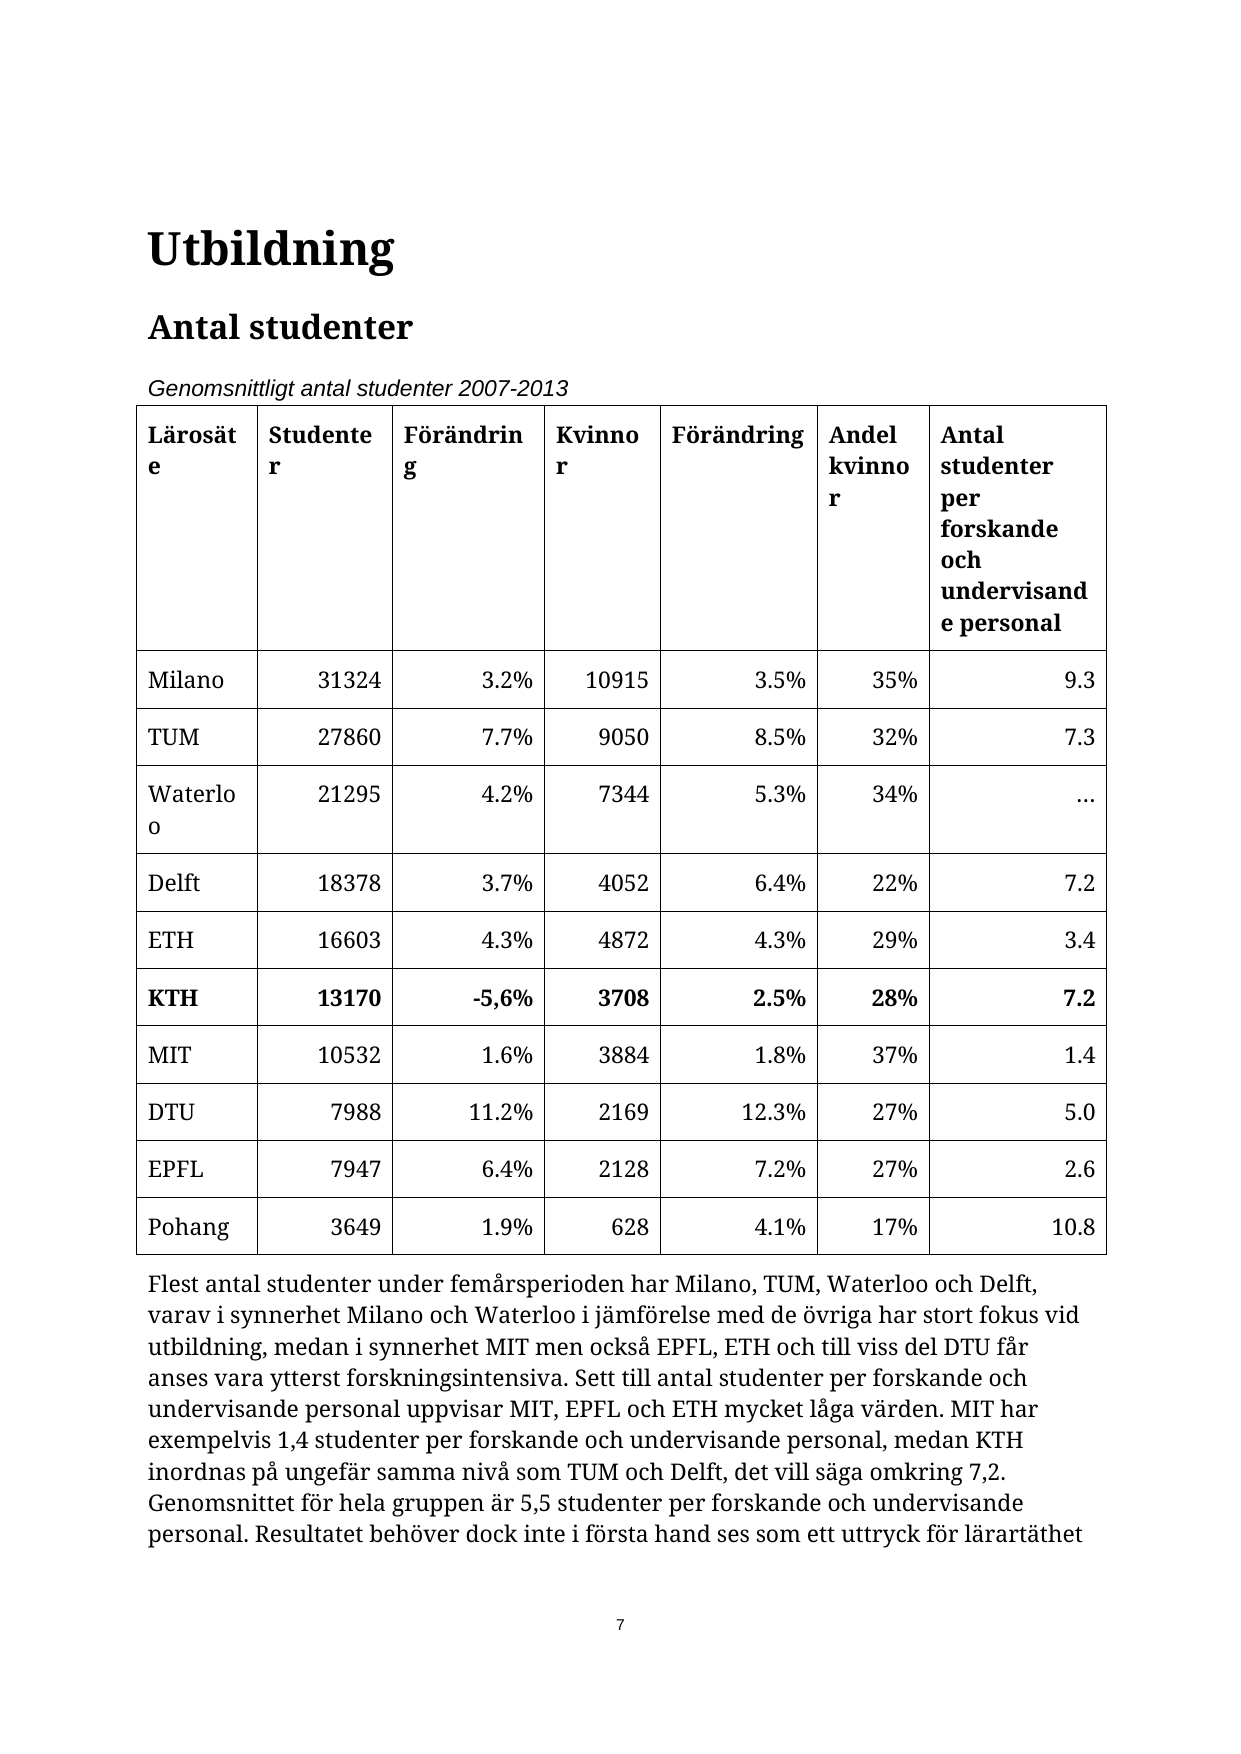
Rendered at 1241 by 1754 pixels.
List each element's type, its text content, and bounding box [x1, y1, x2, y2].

subtitle Antal studenter [148, 304, 1093, 349]
table_cell 4872 [545, 912, 660, 968]
table_cell 34% [818, 766, 929, 853]
table_cell 32% [818, 709, 929, 765]
table_cell 3.2% [393, 651, 544, 707]
table_cell 10915 [545, 651, 660, 707]
table_cell ETH [137, 912, 257, 968]
table_cell 4.3% [393, 912, 544, 968]
table_cell … [930, 766, 1106, 853]
table_cell 10.8 [930, 1198, 1106, 1254]
table_cell 27% [818, 1141, 929, 1197]
table_cell 3649 [258, 1198, 392, 1254]
table_cell 9050 [545, 709, 660, 765]
table_header Andel kvinnor [818, 406, 929, 650]
table_cell 11.2% [393, 1084, 544, 1140]
table_cell 7947 [258, 1141, 392, 1197]
table_cell 7.2 [930, 969, 1106, 1025]
table_cell 8.5% [661, 709, 817, 765]
table_cell 12.3% [661, 1084, 817, 1140]
table_cell Milano [137, 651, 257, 707]
subtitle Utbildning [148, 216, 1093, 279]
table_cell 5.3% [661, 766, 817, 853]
table_cell 6.4% [661, 854, 817, 911]
table_cell MIT [137, 1026, 257, 1082]
table_cell 4.3% [661, 912, 817, 968]
subtitle Genomsnittligt antal studenter 2007-2013 [148, 374, 1093, 401]
table_cell 3708 [545, 969, 660, 1025]
table_cell 9.3 [930, 651, 1106, 707]
table_header Förändring [661, 406, 817, 650]
table_cell TUM [137, 709, 257, 765]
table_cell 28% [818, 969, 929, 1025]
table_cell 29% [818, 912, 929, 968]
table_cell 17% [818, 1198, 929, 1254]
table_cell 18378 [258, 854, 392, 911]
table_cell EPFL [137, 1141, 257, 1197]
table_cell DTU [137, 1084, 257, 1140]
table_header Antal studenter per forskande och undervisande personal [930, 406, 1106, 650]
table_cell 3884 [545, 1026, 660, 1082]
table_cell 628 [545, 1198, 660, 1254]
table_cell 4052 [545, 854, 660, 911]
table_cell 31324 [258, 651, 392, 707]
table_cell 3.4 [930, 912, 1106, 968]
table_cell 16603 [258, 912, 392, 968]
table_cell Delft [137, 854, 257, 911]
table_cell 1.4 [930, 1026, 1106, 1082]
table_cell 27% [818, 1084, 929, 1140]
table_header Förändring [393, 406, 544, 650]
table_cell 27860 [258, 709, 392, 765]
table_cell 6.4% [393, 1141, 544, 1197]
table_cell Waterloo [137, 766, 257, 853]
table_cell 35% [818, 651, 929, 707]
table_cell 2169 [545, 1084, 660, 1140]
table_cell 7988 [258, 1084, 392, 1140]
table_cell Pohang [137, 1198, 257, 1254]
table_cell -5,6% [393, 969, 544, 1025]
table_cell 3.7% [393, 854, 544, 911]
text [148, 1268, 1093, 1549]
table_cell 7.7% [393, 709, 544, 765]
table_cell 37% [818, 1026, 929, 1082]
table_cell 2.5% [661, 969, 817, 1025]
table_cell 2.6 [930, 1141, 1106, 1197]
table_cell 1.9% [393, 1198, 544, 1254]
table_cell 10532 [258, 1026, 392, 1082]
table_cell 7.3 [930, 709, 1106, 765]
table_cell 3.5% [661, 651, 817, 707]
table_cell 5.0 [930, 1084, 1106, 1140]
table_header Kvinnor [545, 406, 660, 650]
table_cell 21295 [258, 766, 392, 853]
table_cell 7.2% [661, 1141, 817, 1197]
table_cell 1.6% [393, 1026, 544, 1082]
table_cell KTH [137, 969, 257, 1025]
table_cell 1.8% [661, 1026, 817, 1082]
table_cell 7344 [545, 766, 660, 853]
table_cell 22% [818, 854, 929, 911]
table_cell 4.1% [661, 1198, 817, 1254]
table_header Studenter [258, 406, 392, 650]
table_cell 2128 [545, 1141, 660, 1197]
table_cell 7.2 [930, 854, 1106, 911]
table_header Lärosäte [137, 406, 257, 650]
table_cell 13170 [258, 969, 392, 1025]
table_cell 4.2% [393, 766, 544, 853]
